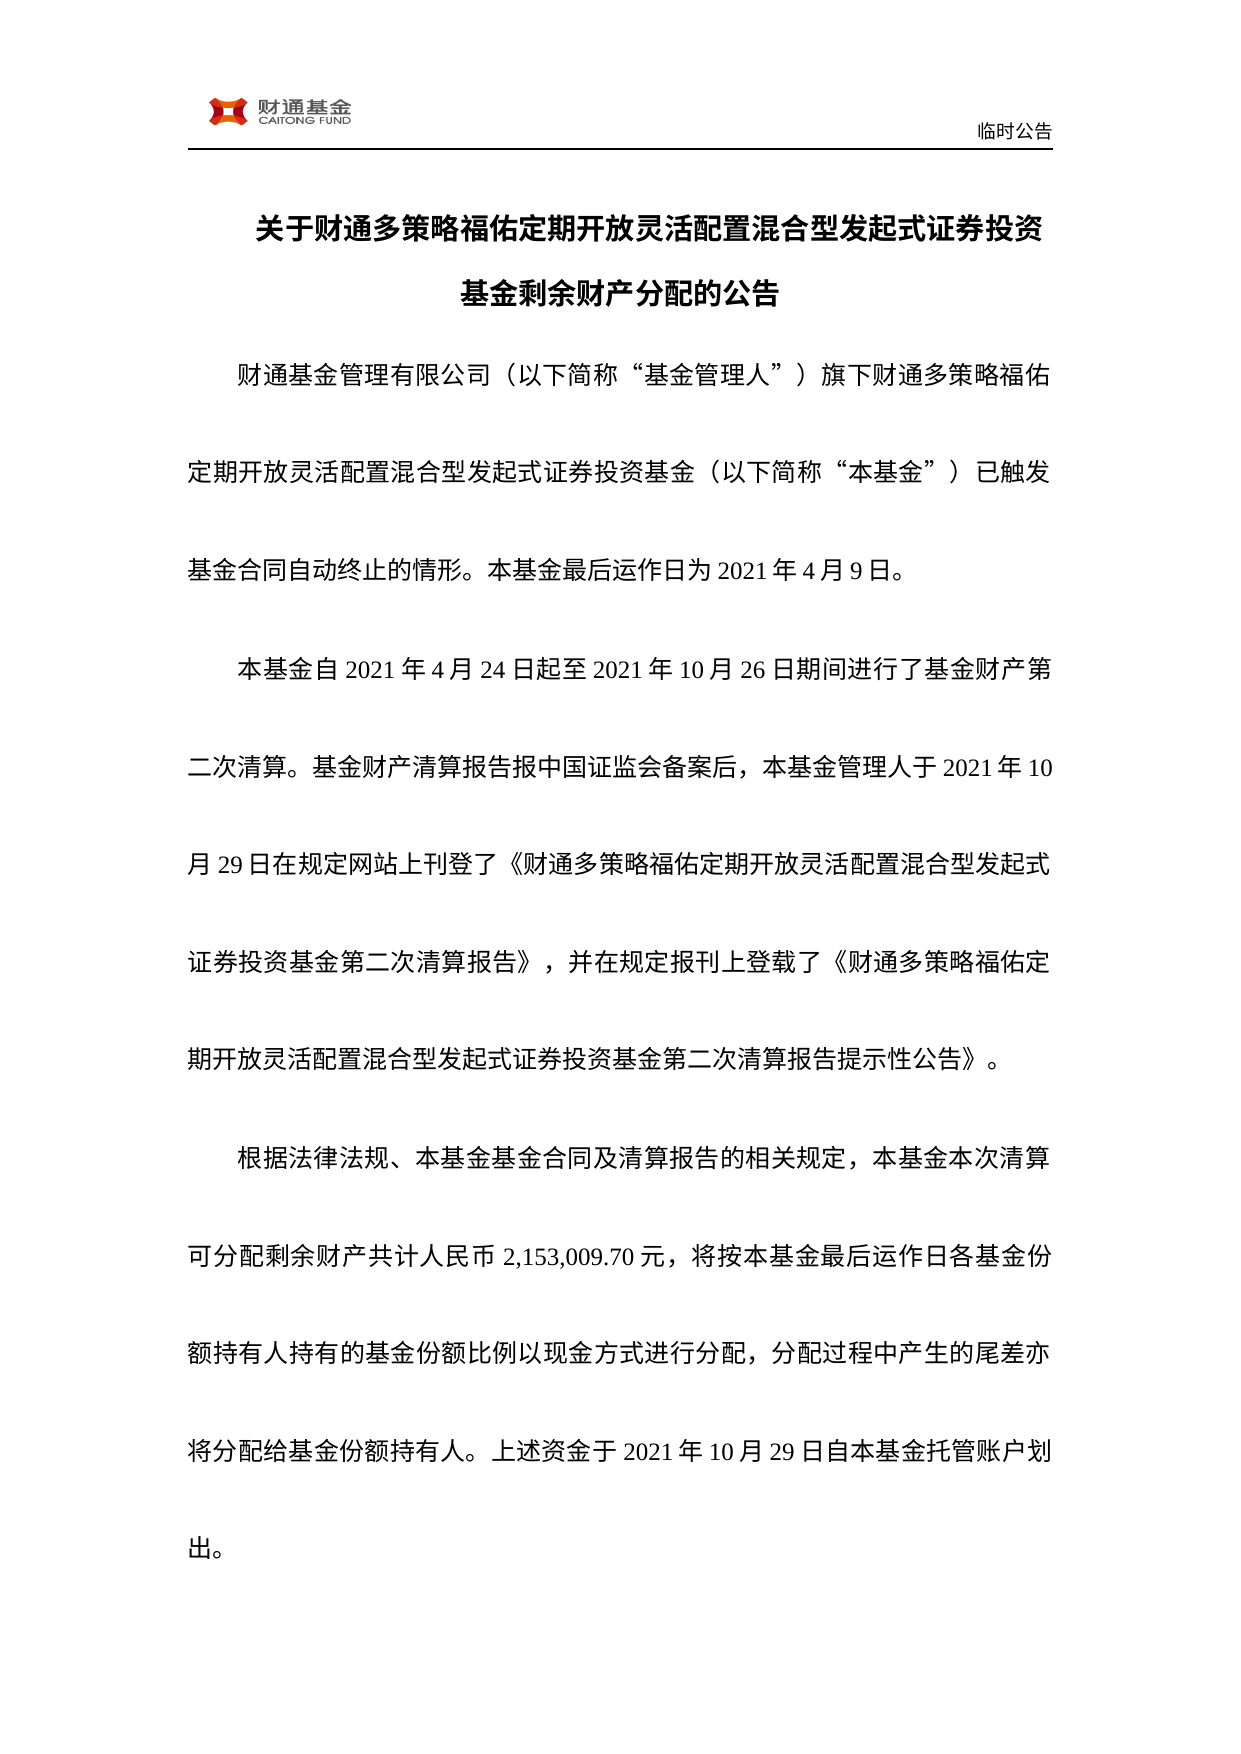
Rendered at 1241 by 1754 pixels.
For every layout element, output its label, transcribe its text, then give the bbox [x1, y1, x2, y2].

text 本基金自2021年4月24日起至2021年10月26日期间进行了基金财产第二次清算。基金财产清算报告报中国证监会备案后，本基金管理人于2021年10月29日在规定网站上刊登了《财通多策略福佑定期开放灵活配置混合型发起式证券投资基金第二次清算报告》，并在规定报刊上登载了《财通多策略福佑定期开放灵活配置混合型发起式证券投资基金第二次清算报告提示性公告》。 [187, 635, 1053, 1090]
text 财通基金管理有限公司（以下简称“基金管理人”）旗下财通多策略福佑定期开放灵活配置混合型发起式证券投资基金（以下简称“本基金”）已触发基金合同自动终止的情形。本基金最后运作日为2021年4月9日。 [187, 341, 1053, 601]
text 根据法律法规、本基金基金合同及清算报告的相关规定，本基金本次清算可分配剩余财产共计人民币2,153,009.70元，将按本基金最后运作日各基金份额持有人持有的基金份额比例以现金方式进行分配，分配过程中产生的尾差亦将分配给基金份额持有人。上述资金于2021年10月29日自本基金托管账户划出。 [187, 1124, 1053, 1579]
picture [187, 88, 374, 139]
text 关于财通多策略福佑定期开放灵活配置混合型发起式证券投资基金剩余财产分配的公告 [187, 194, 1053, 324]
